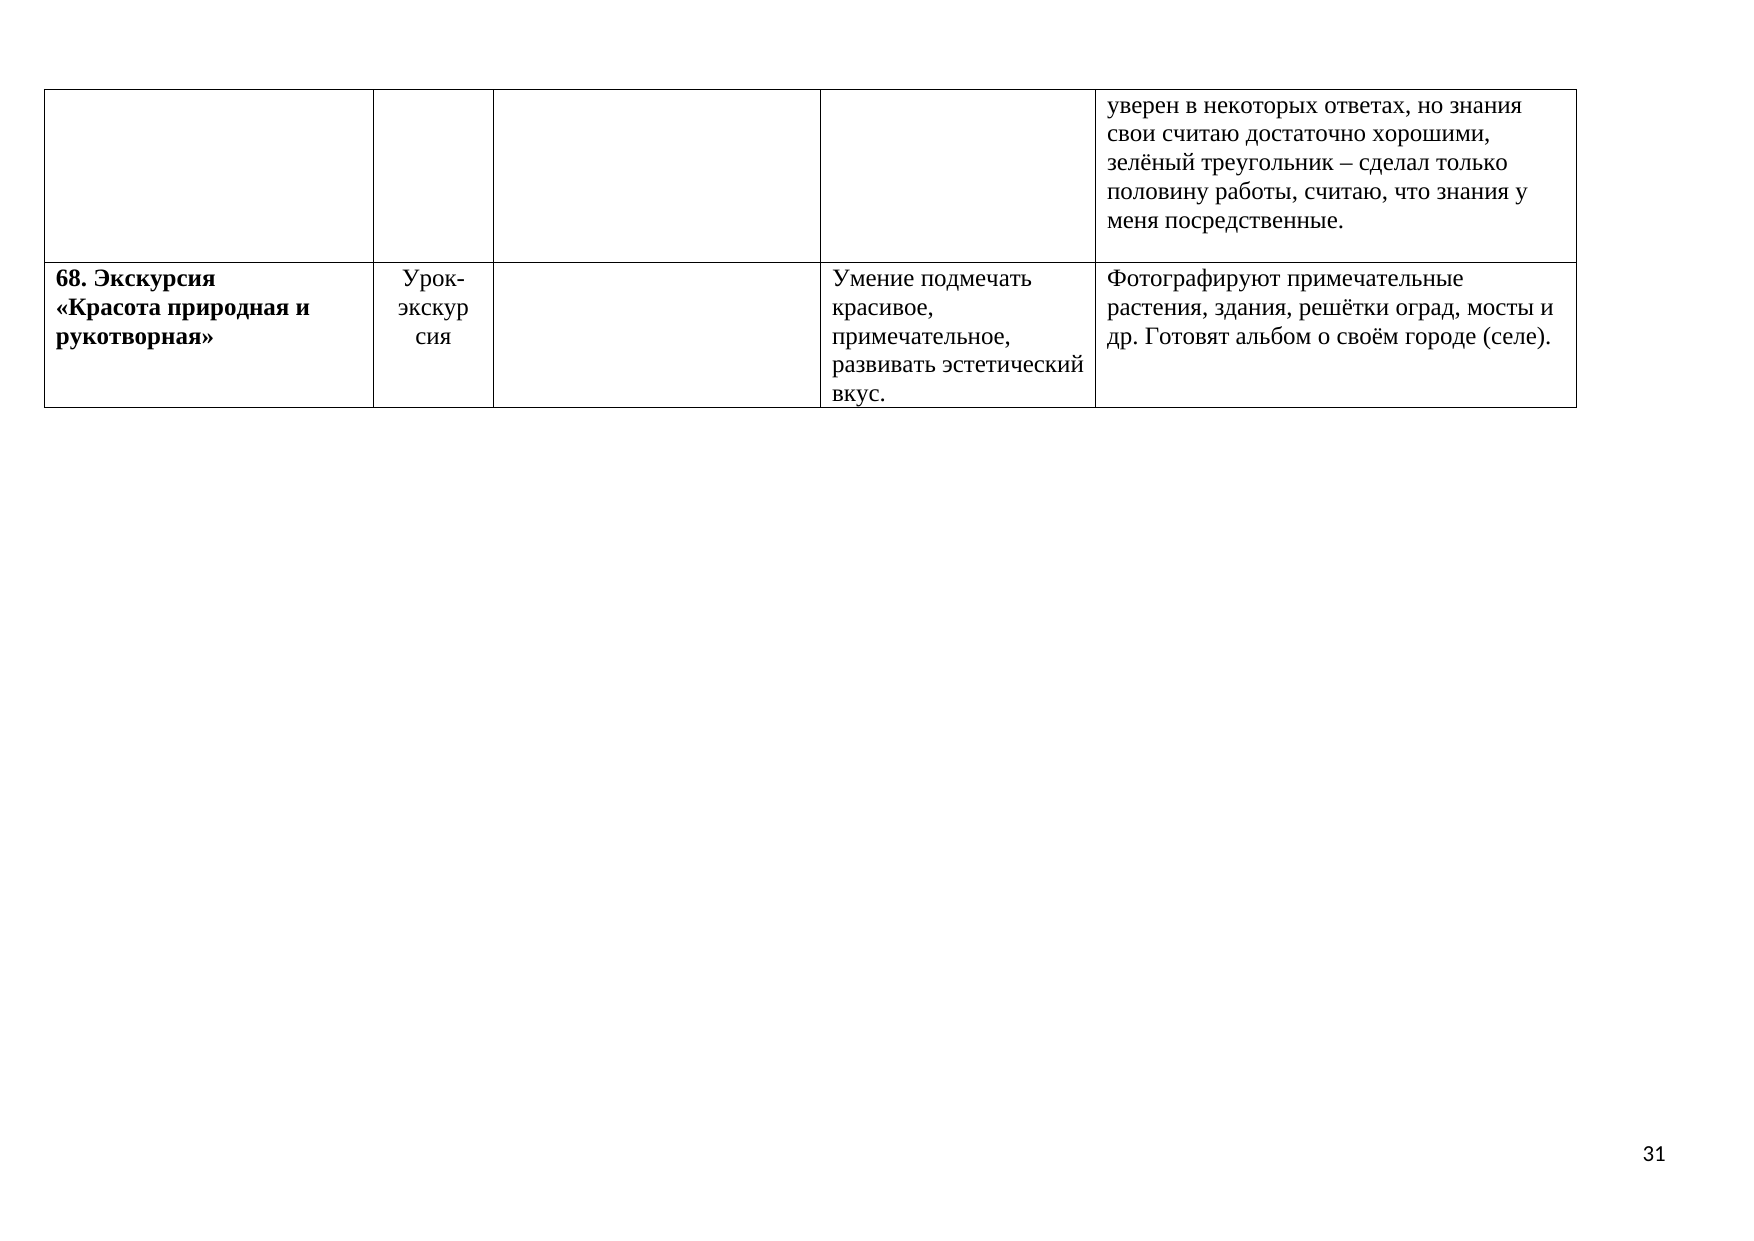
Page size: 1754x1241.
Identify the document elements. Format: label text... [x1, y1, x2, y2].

table_cell Фотографируют примечательные растения, здания, решётки оград, мосты и др. Готовят альбом о своём городе (селе). [1096, 263, 1576, 407]
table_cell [1096, 90, 1576, 262]
table_cell Урок- экскур сия [374, 263, 493, 407]
table_cell УК [374, 90, 493, 262]
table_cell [45, 90, 373, 262]
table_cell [821, 90, 1095, 262]
table_cell 68. Экскурсия «Красота природная и рукотворная» [45, 263, 373, 407]
table_cell Умение подмечать красивое, примечательное, развивать эстетический вкус. [821, 263, 1095, 407]
table_cell [494, 263, 820, 407]
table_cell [494, 90, 820, 262]
